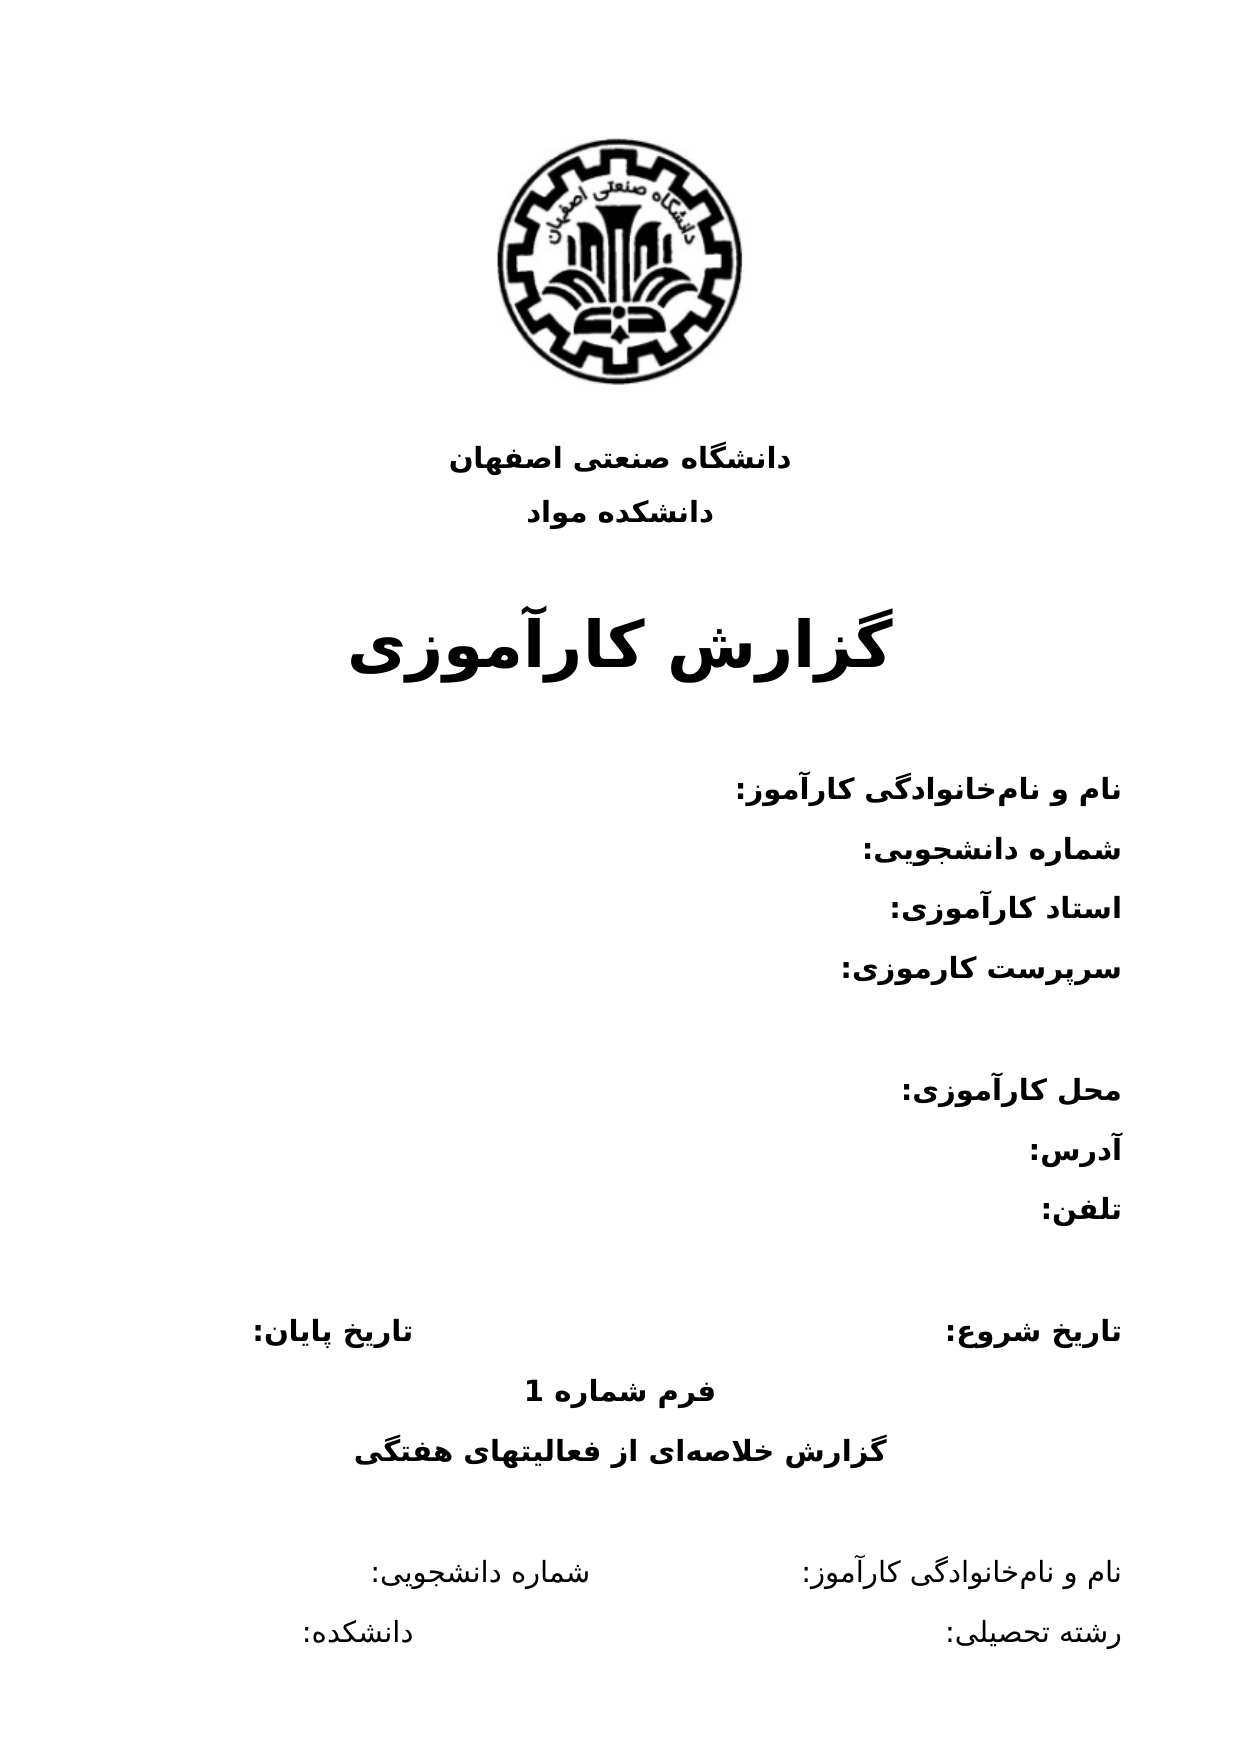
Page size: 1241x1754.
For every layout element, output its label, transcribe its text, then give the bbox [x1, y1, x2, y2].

text نام و نام‌خانوادگی کارآموز: [118, 772, 1122, 806]
text گزارش کارآموزی [118, 607, 1122, 682]
picture [462, 103, 778, 421]
text رشته تحصیلی: دانشکده: [118, 1615, 1122, 1649]
text گزارش خلاصه‌ای از فعالیتهای هفتگی [118, 1434, 1122, 1468]
text آدرس: [118, 1133, 1122, 1167]
text فرم شماره 1 [118, 1374, 1122, 1408]
text دانشکده مواد [118, 496, 1122, 530]
text تلفن: [118, 1193, 1122, 1227]
text استاد کارآموزی: [118, 892, 1122, 926]
text شماره دانشجویی: [118, 832, 1122, 866]
text سرپرست کارموزی: [118, 952, 1122, 986]
text نام و نام‌خانوادگی کارآموز: شماره دانشجویی: [118, 1555, 1122, 1589]
text محل کارآموزی: [118, 1073, 1122, 1107]
text تاریخ شروع: تاریخ پایان: [118, 1314, 1122, 1348]
text دانشگاه صنعتی اصفهان [118, 441, 1122, 475]
